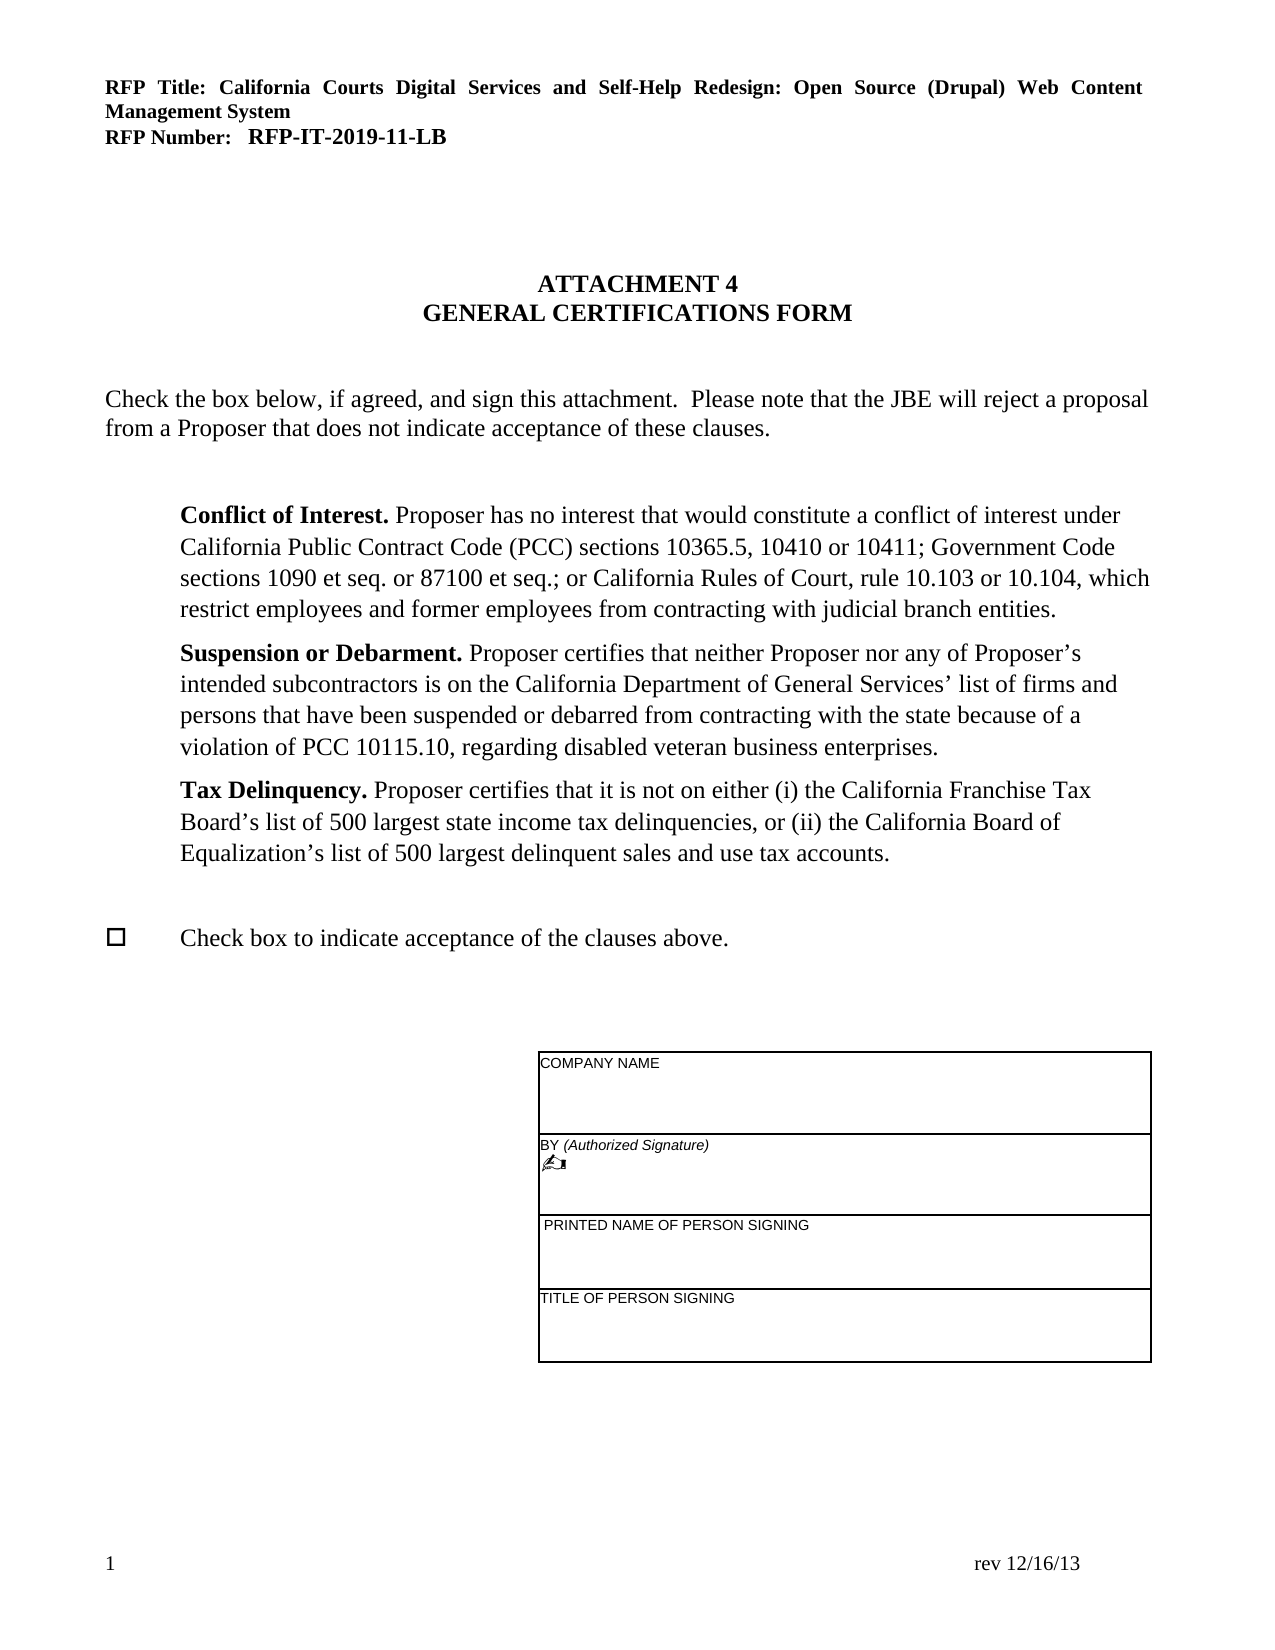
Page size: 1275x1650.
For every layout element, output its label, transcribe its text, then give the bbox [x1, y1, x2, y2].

text Check box to indicate acceptance of the clauses above. [105, 923, 1170, 952]
text Conflict of Interest. Proposer has no interest that would constitute a conflict of interest under California Public Contract Code (PCC) sections 10365.5, 10410 or 10411; Government Code sections 1090 et seq. or 87100 et seq.; or California Rules of Court, rule 10.103 or 10.104, which restrict employees and former employees from contracting with judicial branch entities. [180, 498, 1170, 623]
text GENERAL CERTIFICATIONS FORM [105, 298, 1170, 327]
table_cell PRINTED NAME OF PERSON SIGNING [540, 1216, 1150, 1288]
text Suspension or Debarment. Proposer certifies that neither Proposer nor any of Proposer’s intended subcontractors is on the California Department of General Services’ list of firms and persons that have been suspended or debarred from contracting with the state because of a violation of PCC 10115.10, regarding disabled veteran business enterprises. [180, 635, 1170, 760]
table_header COMPANY NAME [540, 1053, 1150, 1133]
table_cell BY (Authorized Signature) [540, 1135, 1150, 1214]
text ATTACHMENT 4 [105, 269, 1170, 298]
table_cell TITLE of person signing [540, 1290, 1150, 1361]
text Tax Delinquency. Proposer certifies that it is not on either (i) the California Franchise Tax Board’s list of 500 largest state income tax delinquencies, or (ii) the California Board of Equalization’s list of 500 largest delinquent sales and use tax accounts. [180, 773, 1170, 867]
text Check the box below, if agreed, and sign this attachment. Please note that the JBE will reject a proposal from a Proposer that does not indicate acceptance of these clauses. [105, 384, 1170, 442]
